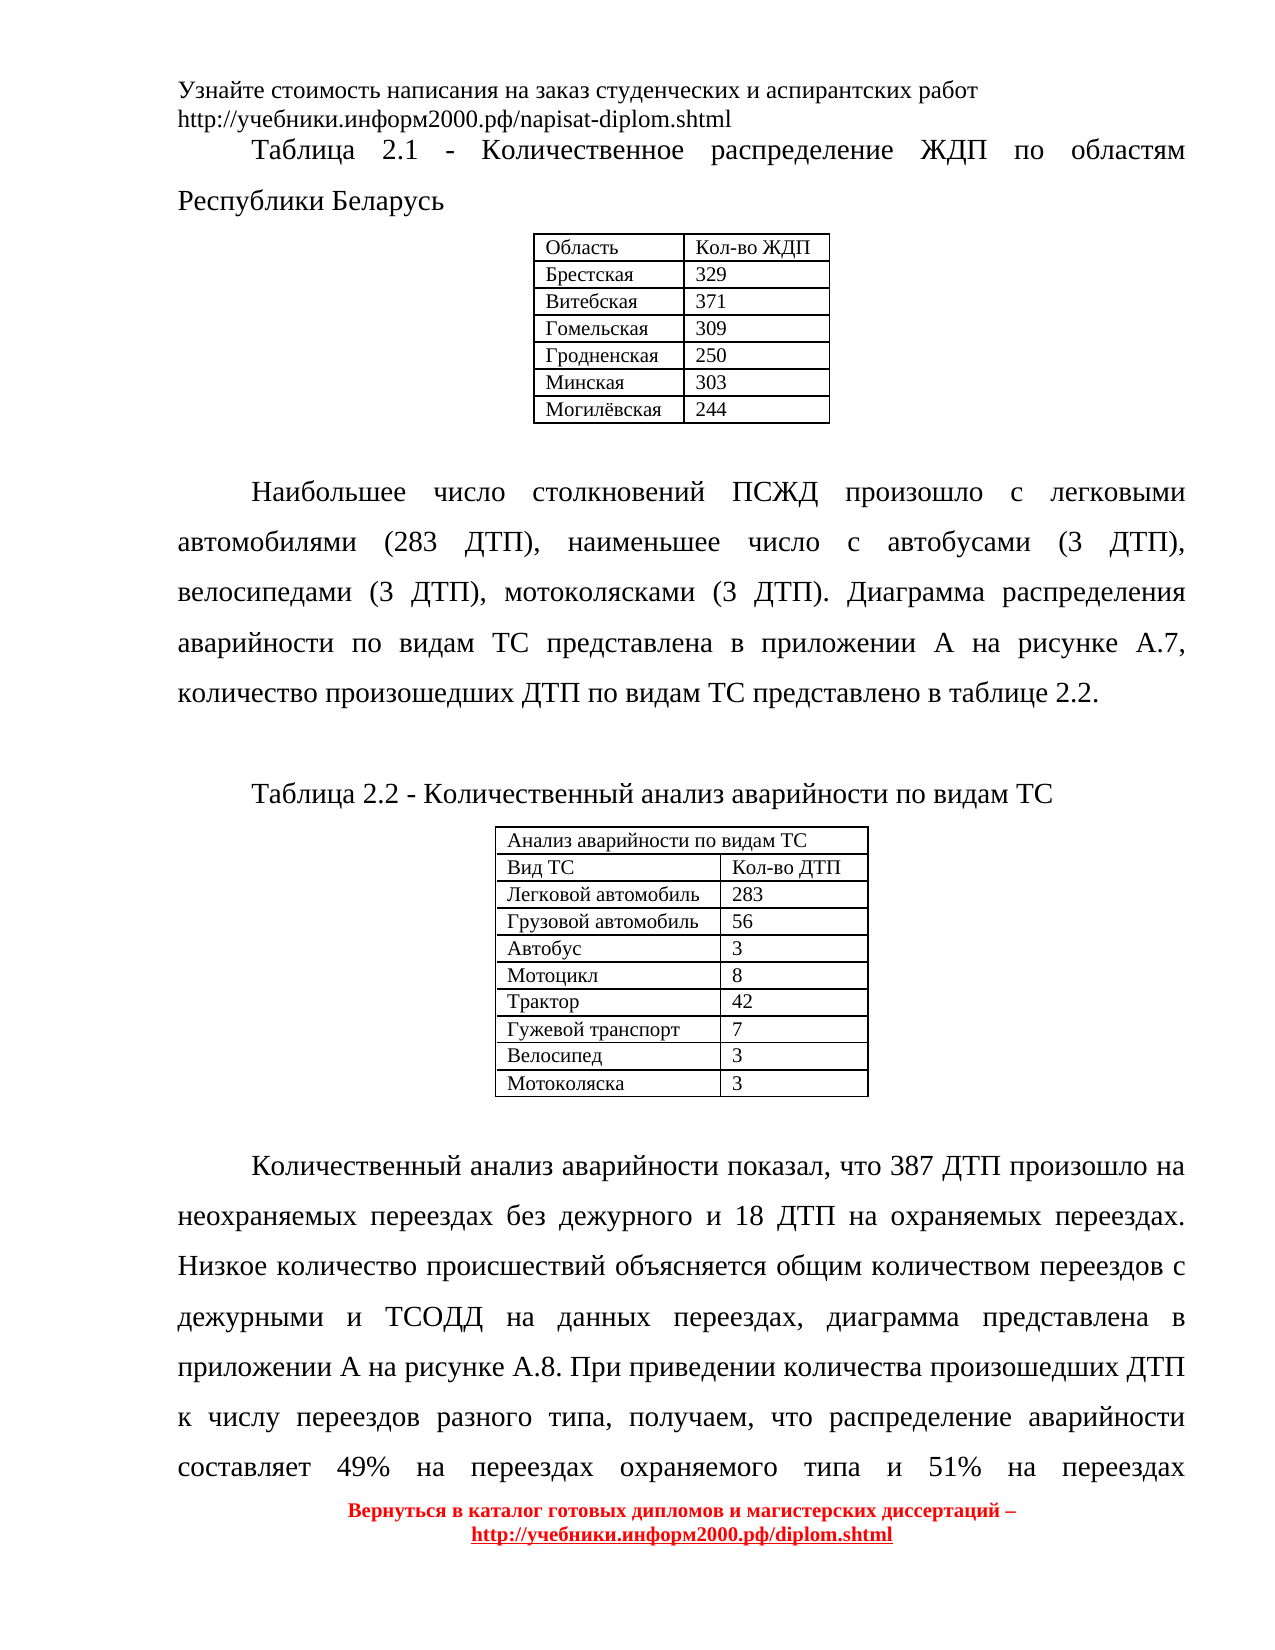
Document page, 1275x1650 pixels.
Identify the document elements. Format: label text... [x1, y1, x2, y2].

table_header Анализ аварийности по видам ТС [496, 828, 867, 853]
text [177, 1148, 1186, 1483]
table_cell Гомельская [535, 316, 683, 341]
table_cell 371 [685, 289, 829, 314]
table_header Область [535, 235, 683, 260]
table_cell 244 [685, 397, 829, 422]
table_cell Легковой автомобиль [496, 881, 720, 907]
table_cell 3 [721, 1071, 867, 1096]
table_cell 8 [721, 963, 867, 988]
table_cell Грузовой автомобиль [496, 908, 720, 934]
table_cell 7 [721, 1017, 867, 1042]
table_cell Трактор [496, 989, 720, 1015]
table_cell Мотоколяска [496, 1070, 720, 1096]
table_cell Могилёвская [535, 397, 683, 422]
table_cell Автобус [496, 935, 720, 961]
table_cell 3 [721, 936, 867, 961]
text Таблица 2.2 - Количественный анализ аварийности по видам ТС [177, 776, 1186, 809]
text Таблица 2.1 - Количественное распределение ЖДП по областям Республики Беларусь [177, 132, 1186, 216]
table_cell Брестская [535, 262, 683, 287]
table_cell 42 [721, 990, 867, 1015]
text Наибольшее число столкновений ПСЖД произошло с легковыми автомобилями (283 ДТП), наименьшее число с автобусами (3 ДТП), велосипедами (3 ДТП), мотоколясками (3 ДТП). Диаграмма распределения аварийности по видам ТС представлена в приложении А на рисунке А.7, количество произошедших ДТП по видам ТС представлено в таблице 2.2. [177, 474, 1186, 709]
table_cell 283 [721, 882, 867, 907]
table_header Кол-во ЖДП [685, 235, 829, 260]
table_cell 250 [685, 343, 829, 368]
table_cell Вид ТС [496, 854, 720, 880]
table_cell 303 [685, 370, 829, 395]
table_cell Гужевой транспорт [496, 1016, 720, 1042]
table_cell 56 [721, 909, 867, 934]
table_cell 309 [685, 316, 829, 341]
table_cell 3 [721, 1043, 867, 1069]
table_cell Кол-во ДТП [721, 855, 867, 880]
table_cell Минская [535, 370, 683, 395]
table_cell Велосипед [496, 1043, 720, 1069]
table_cell Мотоцикл [496, 962, 720, 988]
table_cell 329 [685, 262, 829, 287]
table_cell Витебская [535, 289, 683, 314]
table_cell Гродненская [535, 343, 683, 368]
